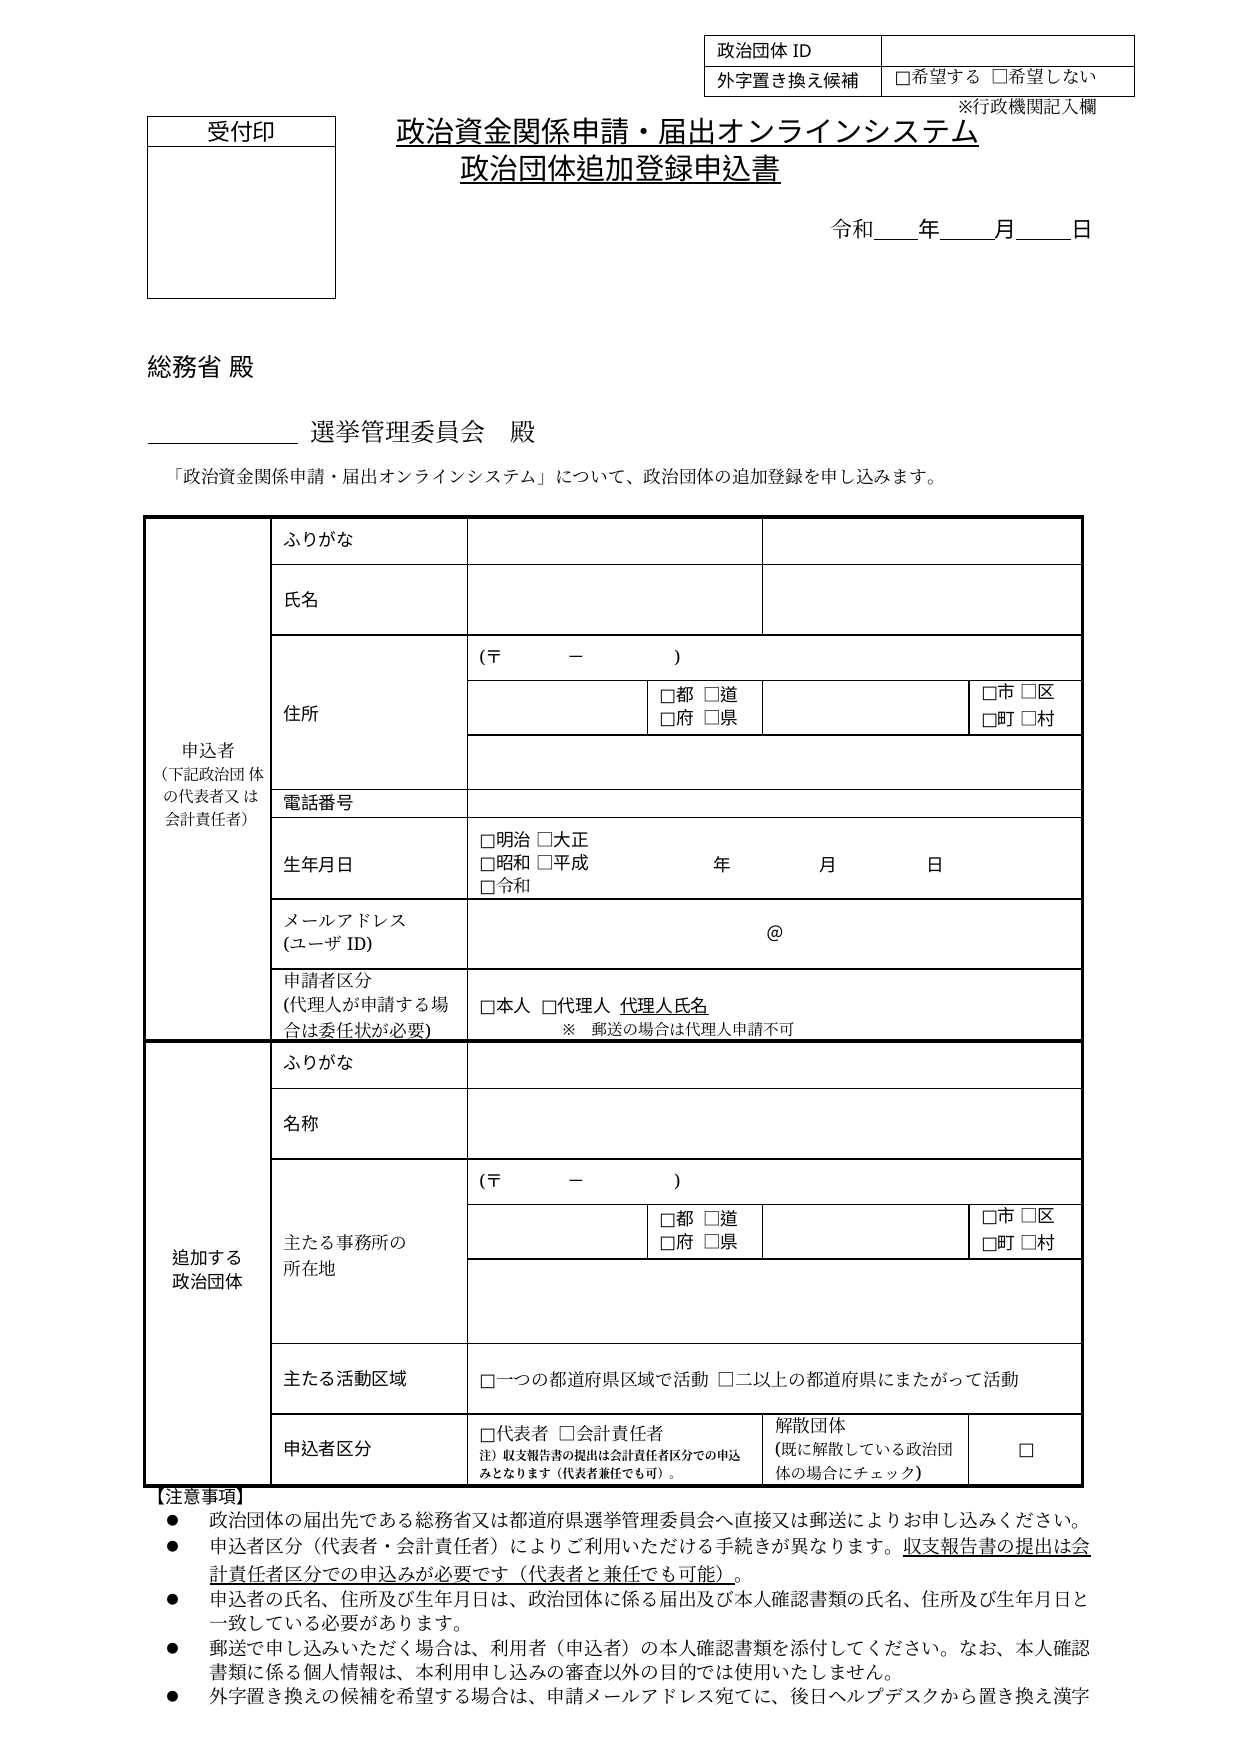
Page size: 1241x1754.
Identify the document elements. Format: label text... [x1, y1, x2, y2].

text 計責任者区分での申込みが必要です（代表者と兼任でも可能）。 [181, 1560, 1093, 1587]
text 令和 年 月 日 [135, 212, 1093, 244]
table_header 政治団体 ID [705, 36, 881, 66]
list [165, 1684, 1092, 1708]
table_cell [468, 1043, 1081, 1087]
table_cell 電話番号 [272, 790, 467, 817]
table_cell □希望する □希望しない [882, 67, 1134, 96]
table_header 申込者 （下記政治団 体の代表者又 は会計責任者） [146, 519, 270, 1039]
table_cell 主たる活動区域 [272, 1344, 467, 1413]
table_cell [763, 1205, 968, 1258]
table_cell 生年月日 [272, 818, 467, 898]
list 申込者区分（代表者・会計責任者）によりご利用いただける手続きが異なります。収支報告書の提出は会 [165, 1534, 1093, 1558]
table_cell □本人 □代理人 代理人氏名 ※ 郵送の場合は代理人申請不可 [468, 970, 1081, 1039]
table_cell □一つの都道府県区域で活動 □二以上の都道府県にまたがって活動 [468, 1344, 1081, 1413]
table_cell [468, 565, 762, 634]
table_cell [468, 1205, 647, 1258]
table_cell メールアドレス (ユーザ ID) [272, 900, 467, 968]
table_cell 氏名 [272, 565, 467, 634]
table_cell [969, 818, 1081, 898]
text 選挙管理委員会 殿 [148, 413, 1148, 448]
list 郵送で申し込みいただく場合は、利用者（申込者）の本人確認書類を添付してください。なお、本人確認書類に係る個人情報は、本利用申し込みの審査以外の目的では使用いたしません。 [165, 1636, 1092, 1684]
table_cell [763, 681, 968, 734]
subtitle 総務省 殿 [148, 350, 1148, 384]
table_header [763, 519, 1081, 563]
list 政治団体の届出先である総務省又は都道府県選挙管理委員会へ直接又は郵送によりお申し込みください。 [165, 1507, 1148, 1532]
text 政治団体追加登録申込書 [460, 149, 1148, 187]
table_cell 追加する政治団体 [146, 1043, 270, 1484]
list 申込者の氏名、住所及び生年月日は、政治団体に係る届出及び本人確認書類の氏名、住所及び生年月日と一致している必要があります。 [165, 1587, 1092, 1636]
table_cell [468, 1089, 1081, 1158]
table_cell [468, 681, 647, 734]
table_cell □代表者 □会計責任者 注）収支報告書の提出は会計責任者区分での申込 みとなります（代表者兼任でも可）。 [468, 1415, 762, 1484]
table_header ふりがな [272, 519, 467, 563]
text 「政治資金関係申請・届出オンラインシステム」について、政治団体の追加登録を申し込みます。 [165, 463, 1148, 488]
table_cell □ [969, 1415, 1081, 1484]
table_cell ＠ [468, 900, 1081, 968]
subtitle 政治資金関係申請・届出オンラインシステム [396, 117, 1148, 149]
table_cell 申請者区分 (代理人が申請する場合は委任状が必要) [272, 970, 467, 1039]
table_cell (〒 － ) [468, 1160, 1081, 1203]
table_cell [468, 790, 1081, 817]
table_cell 名称 [272, 1089, 467, 1158]
table_cell 外字置き換え候補 [705, 67, 881, 96]
table_cell 住所 [272, 636, 467, 788]
table_cell 主たる事務所の所在地 [272, 1160, 467, 1342]
table_cell □市 □区 □町 □村 [970, 681, 1081, 734]
table_cell □都 □道 □府 □県 [648, 1205, 762, 1258]
text ※行政機関記入欄 [135, 99, 1096, 117]
table_cell □都 □道 □府 □県 [648, 681, 762, 734]
table_cell [763, 565, 1081, 634]
table_cell 年 月 日 [647, 818, 969, 898]
table_header [468, 519, 762, 563]
table_cell □明治 □大正 □昭和 □平成 □令和 [468, 818, 647, 898]
table_cell 解散団体 (既に解散している政治団体の場合にチェック) [763, 1415, 968, 1484]
table_cell ふりがな [272, 1043, 467, 1087]
table_cell (〒 － ) [468, 636, 1081, 680]
table_cell [468, 1260, 1081, 1342]
table_header [882, 36, 1134, 66]
table_cell [468, 736, 1081, 788]
table_cell □市 □区 □町 □村 [970, 1205, 1081, 1258]
text 【注意事項】 [148, 1487, 1148, 1507]
table_cell 申込者区分 [272, 1415, 467, 1484]
